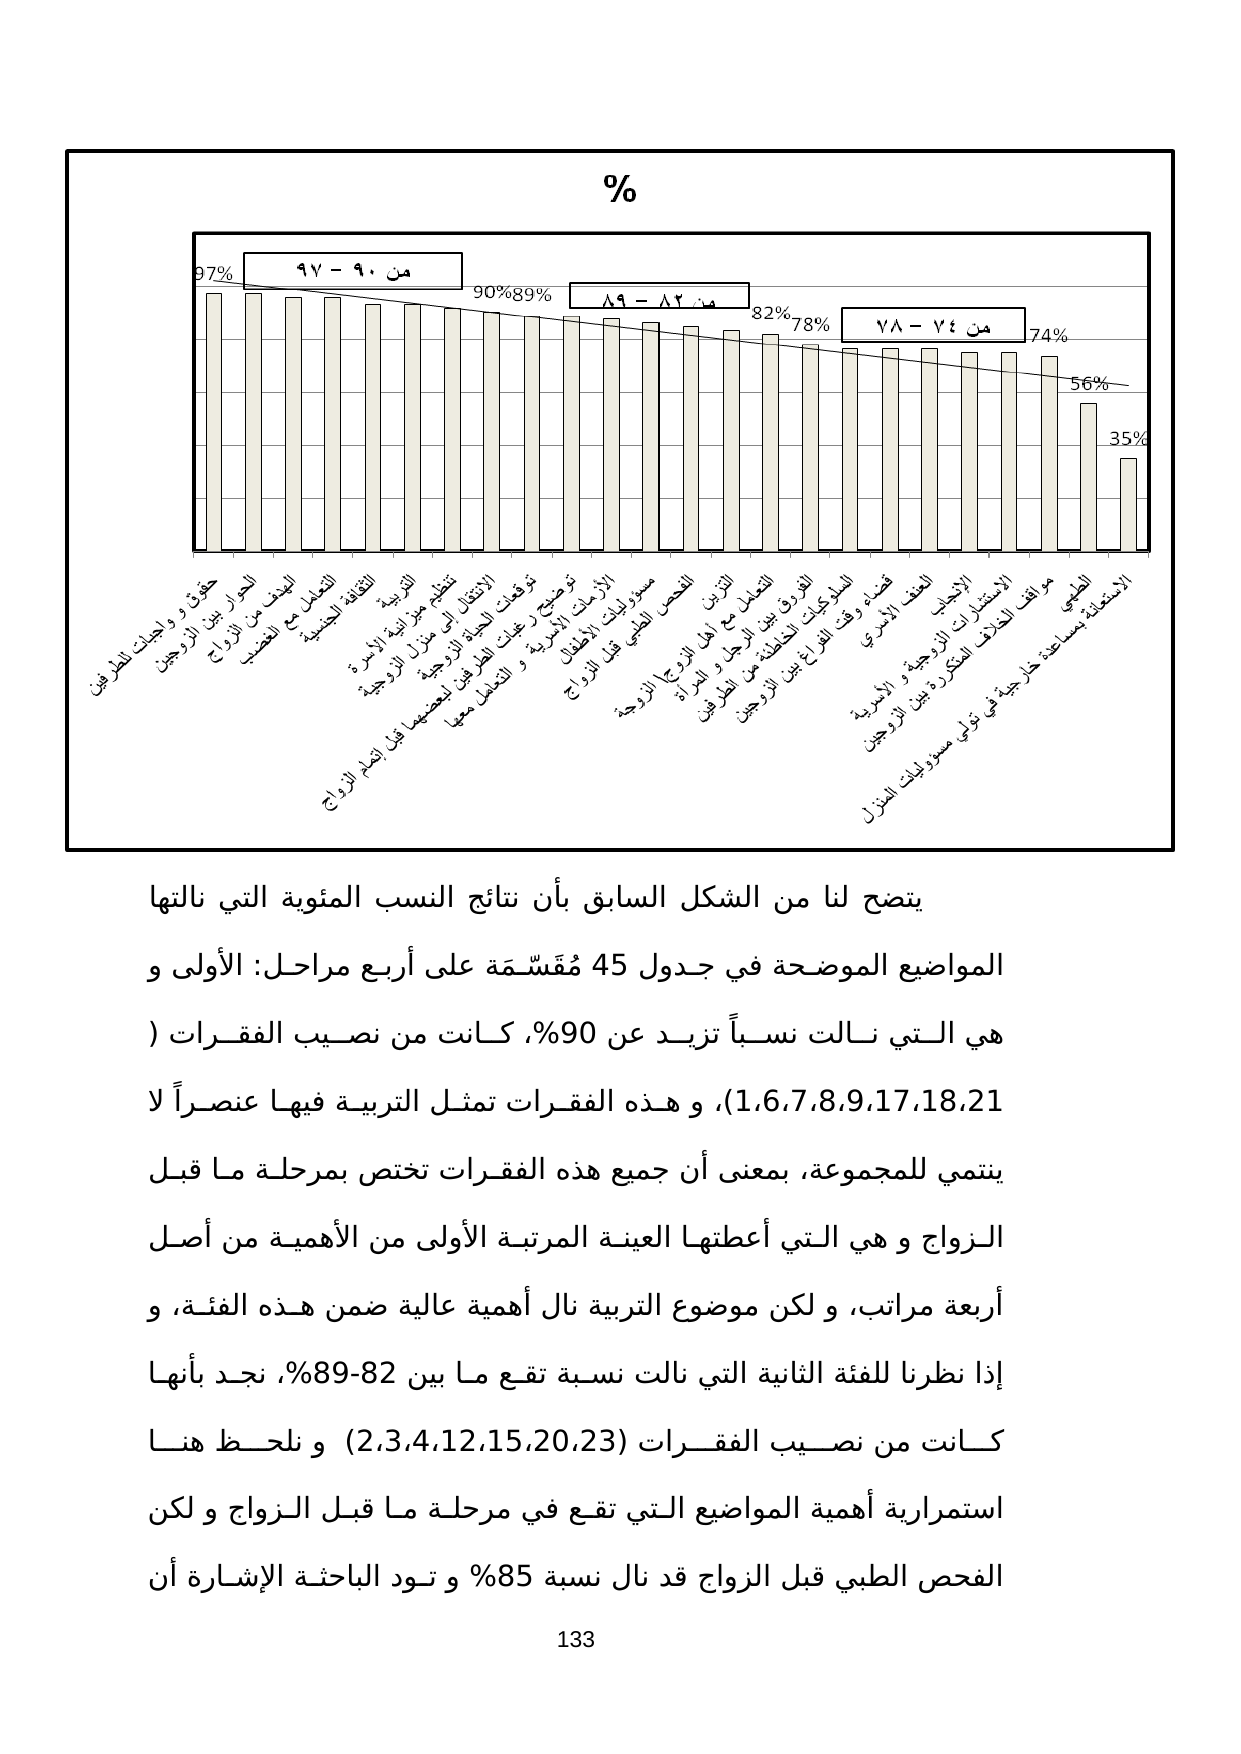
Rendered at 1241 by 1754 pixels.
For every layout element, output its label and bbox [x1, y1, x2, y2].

picture [63, 147, 1178, 853]
text [148, 881, 1004, 1594]
